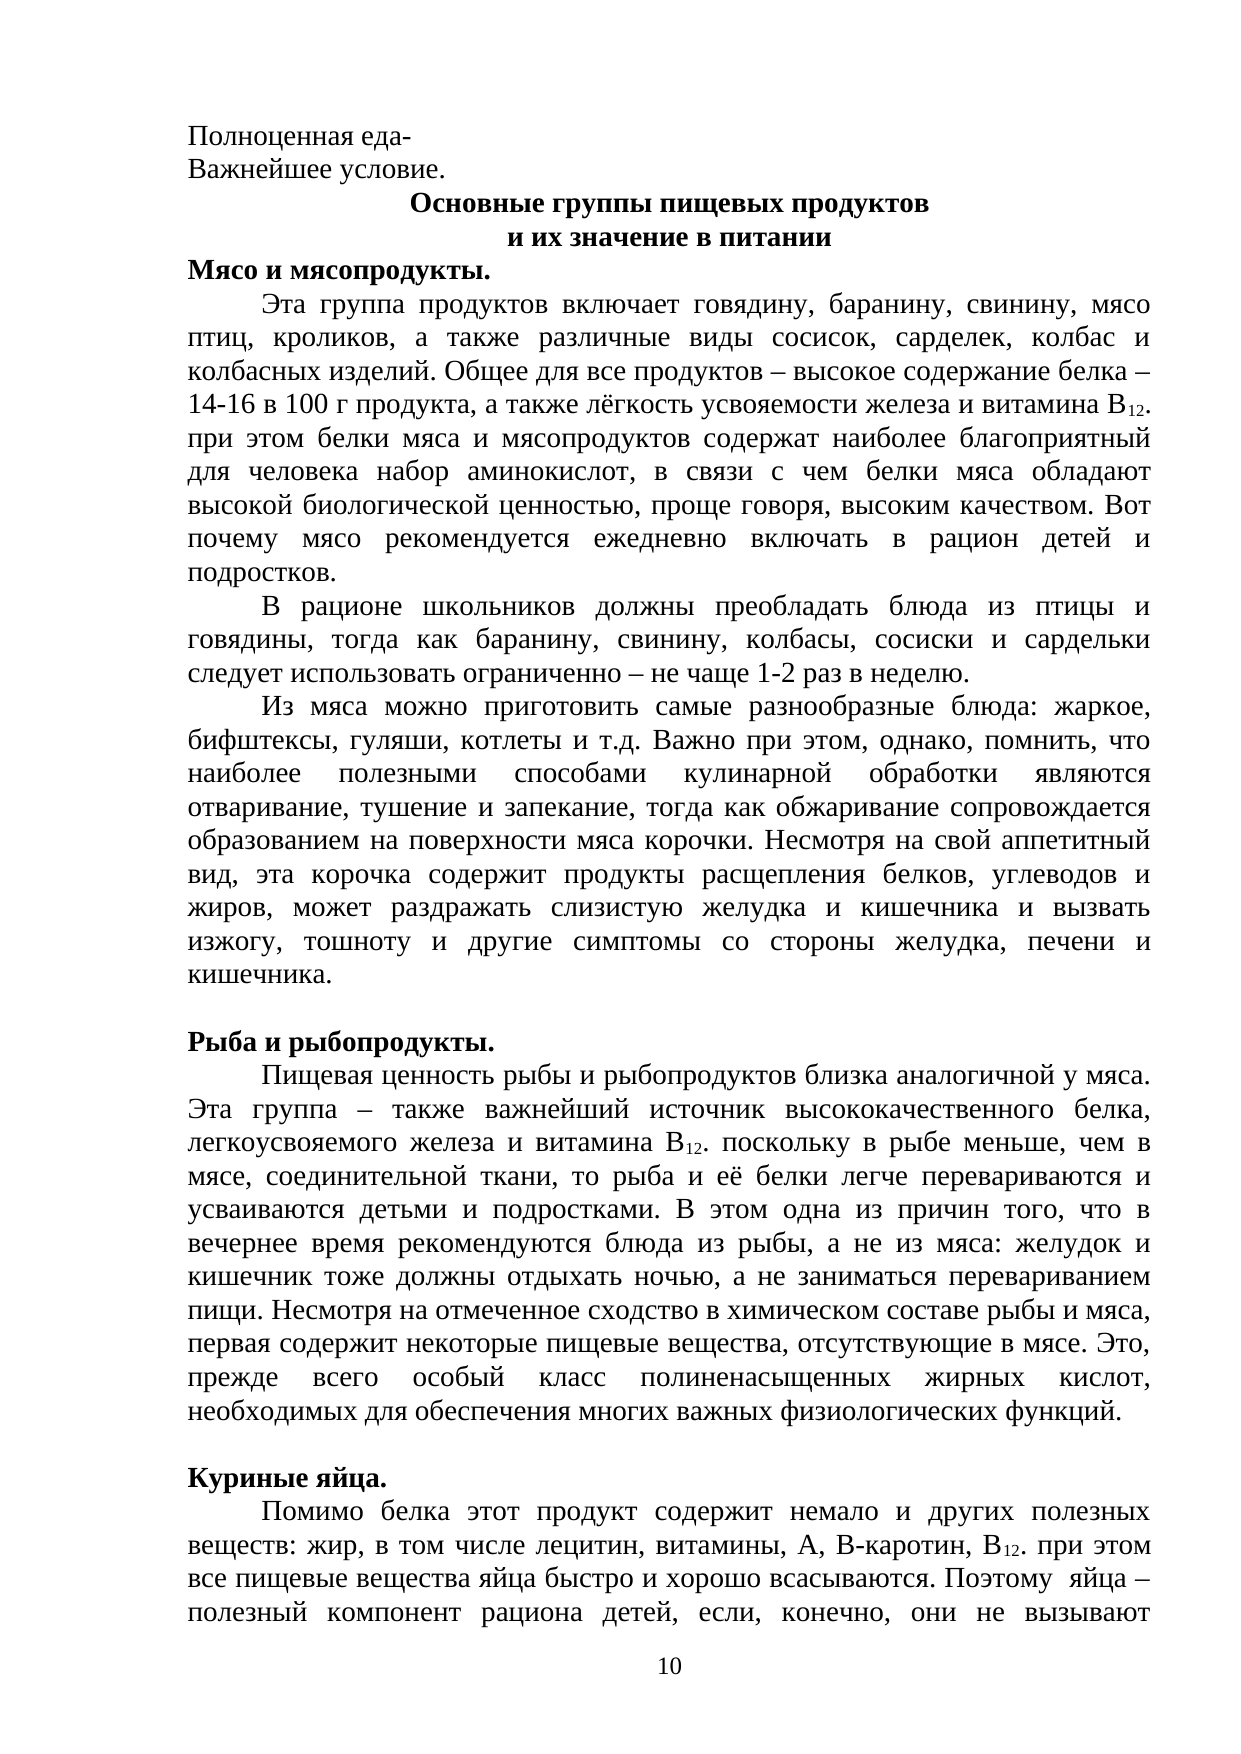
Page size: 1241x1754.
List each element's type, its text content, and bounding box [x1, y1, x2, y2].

text В рационе школьников должны преобладать блюда из птицы и говядины, тогда как баранину, свинину, колбасы, сосиски и сардельки следует использовать ограниченно – не чаще 1-2 раз в неделю. [187, 588, 1152, 688]
text Из мяса можно приготовить самые разнообразные блюда: жаркое, бифштексы, гуляши, котлеты и т.д. Важно при этом, однако, помнить, что наиболее полезными способами кулинарной обработки являются отваривание, тушение и запекание, тогда как обжаривание сопровождается образованием на поверхности мяса корочки. Несмотря на свой аппетитный вид, эта корочка содержит продукты расщепления белков, углеводов и жиров, может раздражать слизистую желудка и кишечника и вызвать изжогу, тошноту и другие симптомы со стороны желудка, печени и кишечника. [187, 688, 1152, 990]
text Важнейшее условие. [187, 152, 1152, 185]
text Мясо и мясопродукты. [187, 252, 1152, 286]
text Куриные яйца. [187, 1460, 1152, 1493]
text и их значение в питании [187, 219, 1152, 252]
text Основные группы пищевых продуктов [187, 185, 1152, 219]
text Полноценная еда- [187, 118, 1152, 152]
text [187, 1493, 1152, 1627]
text Рыба и рыбопродукты. [187, 1024, 1152, 1057]
text Пищевая ценность рыбы и рыбопродуктов близка аналогичной у мяса. Эта группа – также важнейший источник высококачественного белка, легкоусвояемого железа и витамина В12. поскольку в рыбе меньше, чем в мясе, соединительной ткани, то рыба и её белки легче перевариваются и усваиваются детьми и подростками. В этом одна из причин того, что в вечернее время рекомендуются блюда из рыбы, а не из мяса: желудок и кишечник тоже должны отдыхать ночью, а не заниматься перевариванием пищи. Несмотря на отмеченное сходство в химическом составе рыбы и мяса, первая содержит некоторые пищевые вещества, отсутствующие в мясе. Это, прежде всего особый класс полиненасыщенных жирных кислот, необходимых для обеспечения многих важных физиологических функций. [187, 1057, 1152, 1426]
text Эта группа продуктов включает говядину, баранину, свинину, мясо птиц, кроликов, а также различные виды сосисок, сарделек, колбас и колбасных изделий. Общее для все продуктов – высокое содержание белка – 14-16 в 100 г продукта, а также лёгкость усвояемости железа и витамина В12. при этом белки мяса и мясопродуктов содержат наиболее благоприятный для человека набор аминокислот, в связи с чем белки мяса обладают высокой биологической ценностью, проще говоря, высоким качеством. Вот почему мясо рекомендуется ежедневно включать в рацион детей и подростков. [187, 286, 1152, 588]
